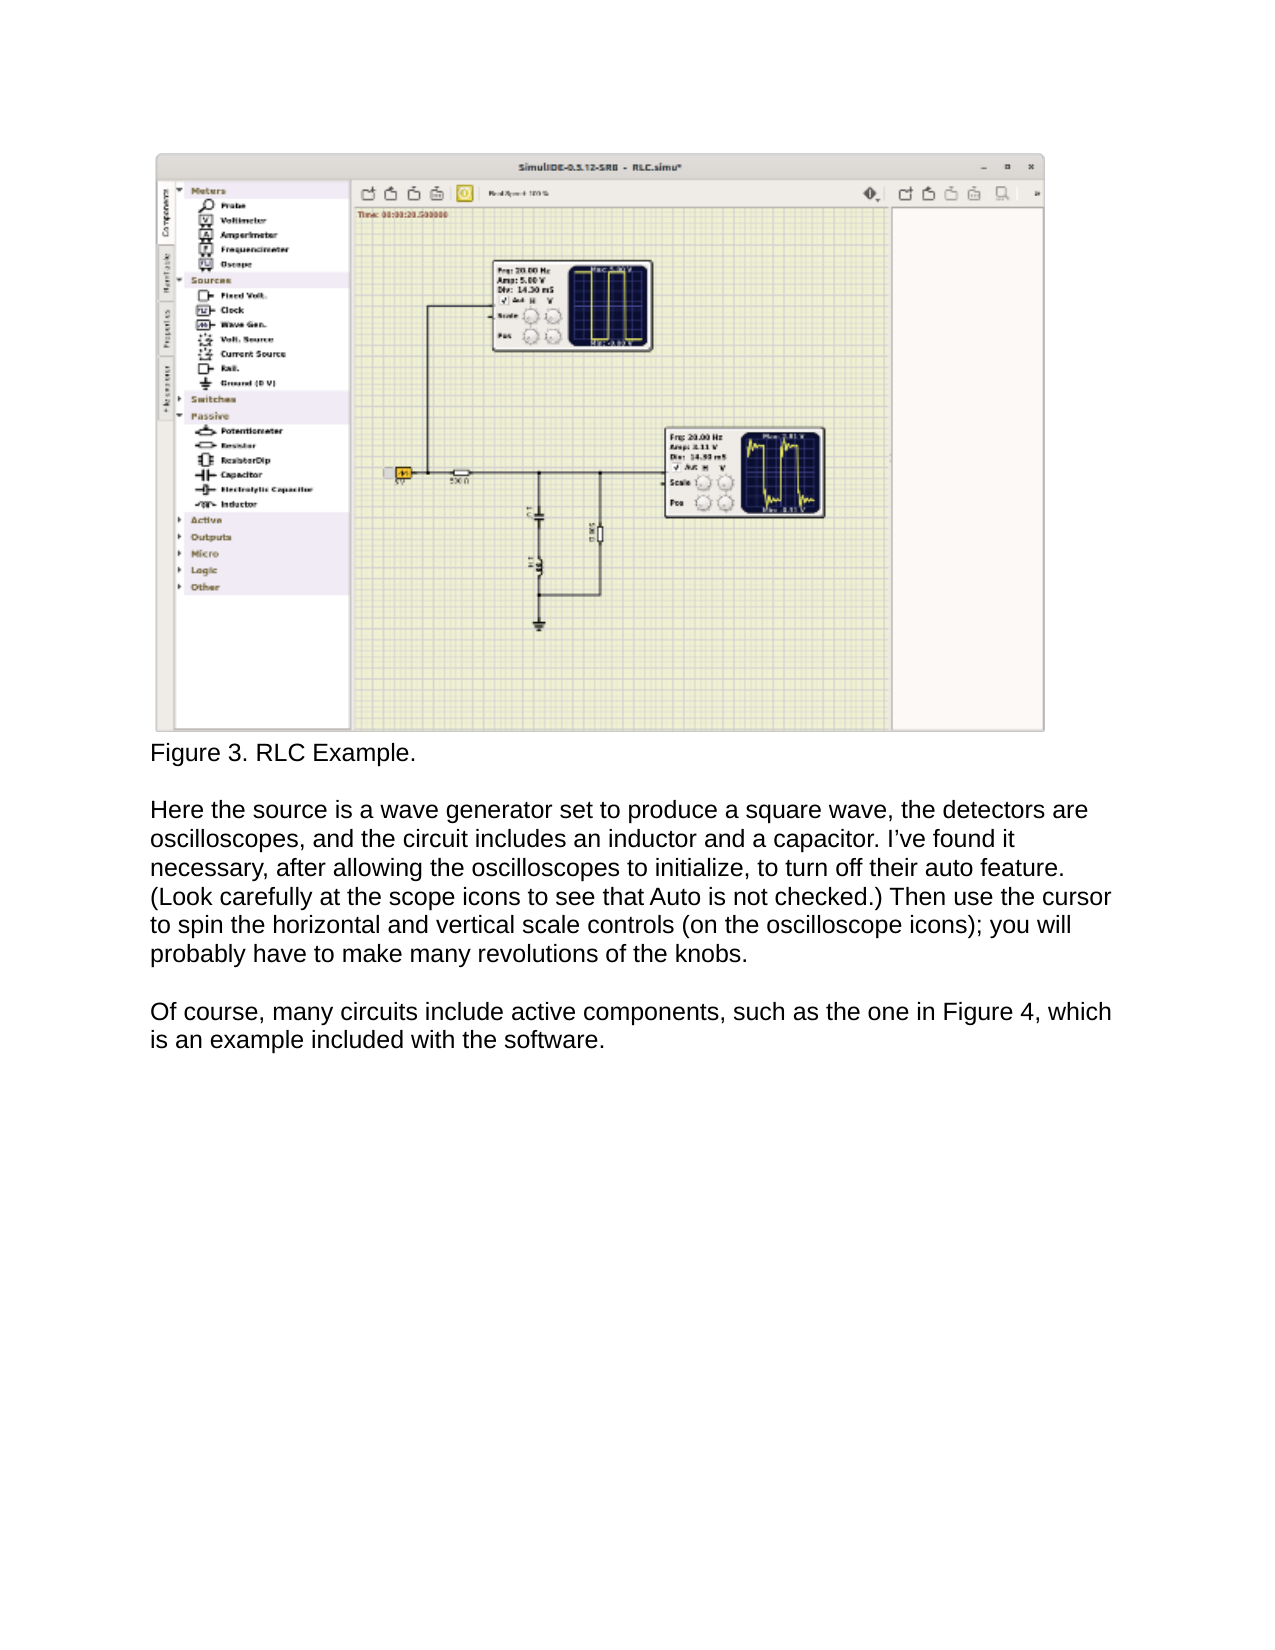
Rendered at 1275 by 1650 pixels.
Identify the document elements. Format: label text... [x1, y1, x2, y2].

picture [150, 150, 1050, 738]
text Figure 3. RLC Example. [150, 738, 1125, 767]
text Here the source is a wave generator set to produce a square wave, the detectors are oscilloscopes, and the circuit includes an inductor and a capacitor. I’ve found it necessary, after allowing the oscilloscopes to initialize, to turn off their auto feature. (Look carefully at the scope icons to see that Auto is not checked.) Then use the cursor to spin the horizontal and vertical scale controls (on the oscilloscope icons); you will probably have to make many revolutions of the knobs. [150, 796, 1125, 968]
text Of course, many circuits include active components, such as the one in Figure 4, which is an example included with the software. [150, 997, 1125, 1054]
